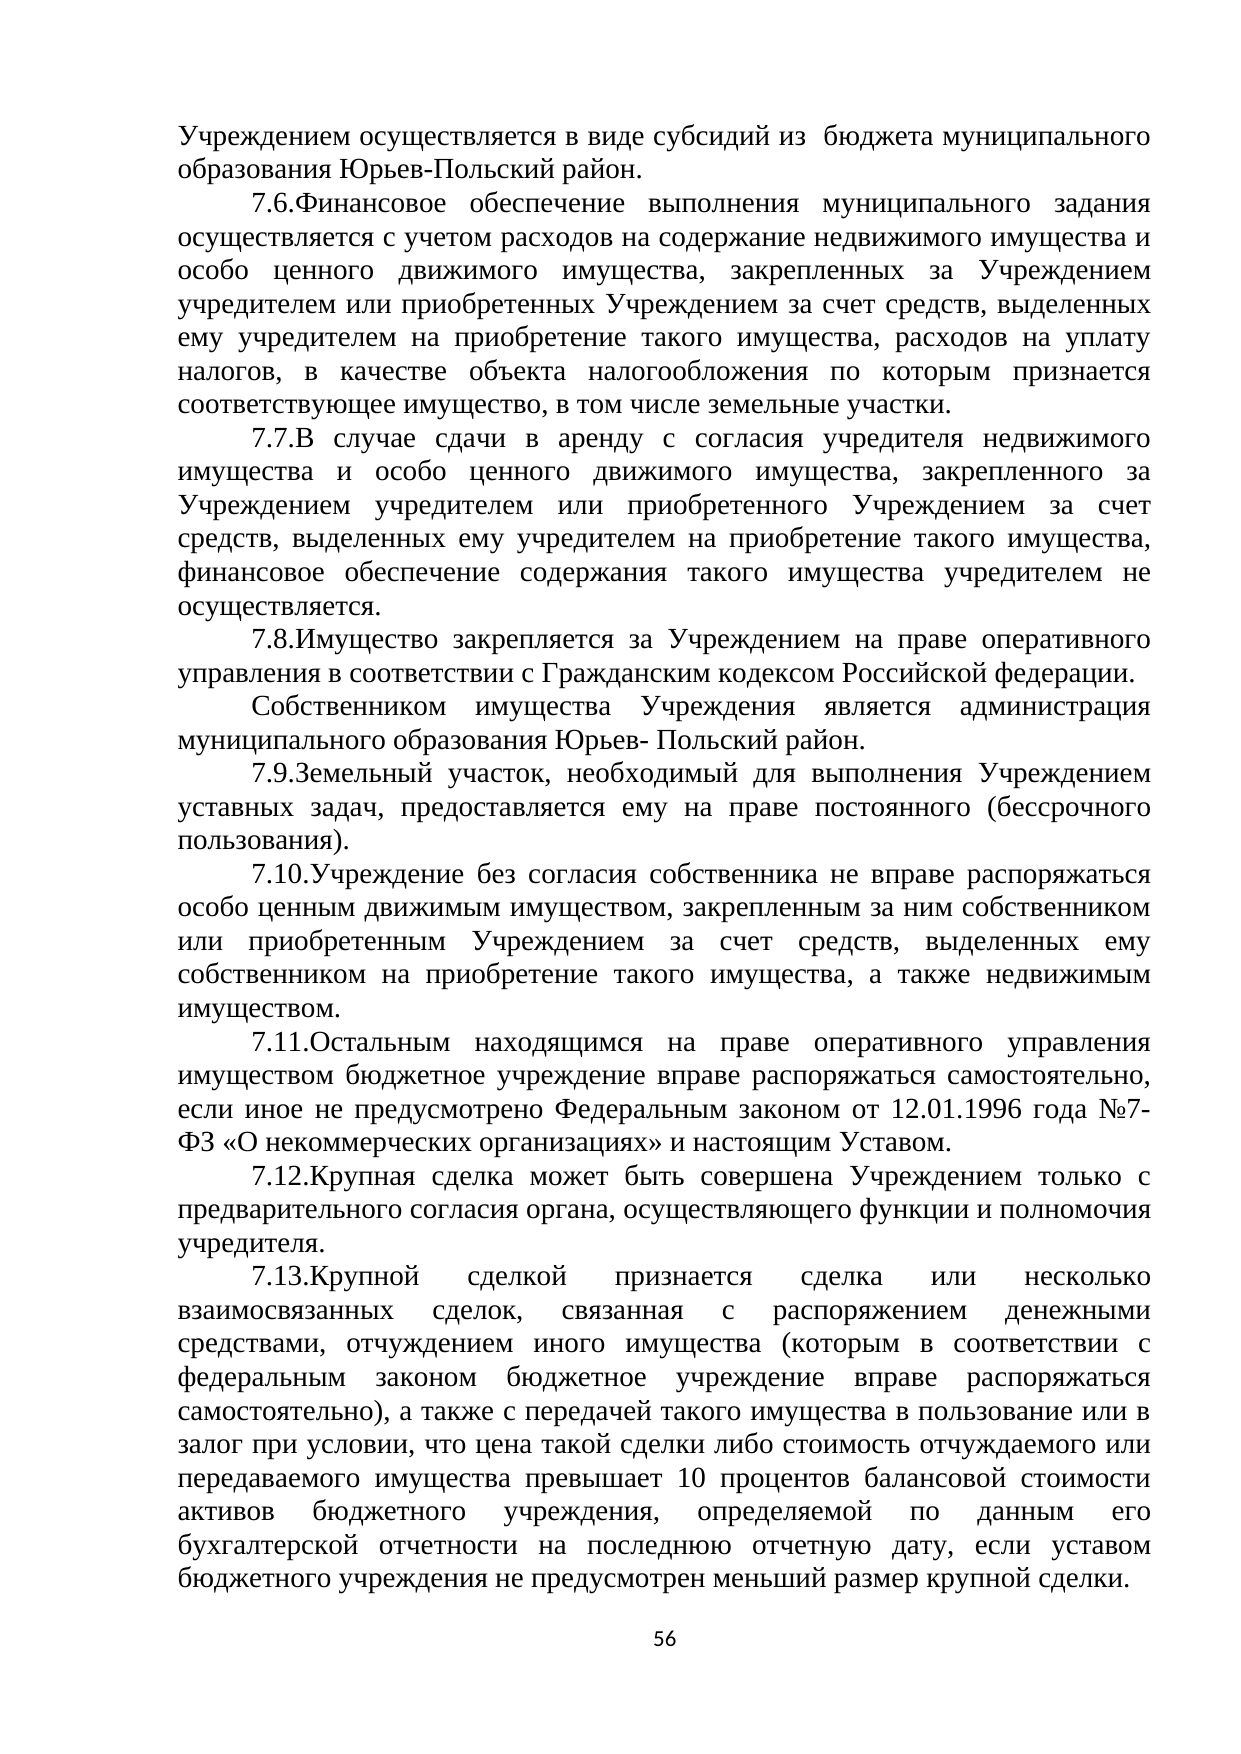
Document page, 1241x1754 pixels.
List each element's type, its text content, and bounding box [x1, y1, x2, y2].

text 7.6.Финансовое обеспечение выполнения муниципального задания осуществляется с учетом расходов на содержание недвижимого имущества и особо ценного движимого имущества, закрепленных за Учреждением учредителем или приобретенных Учреждением за счет средств, выделенных ему учредителем на приобретение такого имущества, расходов на уплату налогов, в качестве объекта налогообложения по которым признается соответствующее имущество, в том числе земельные участки. [177, 185, 1152, 420]
text 7.12.Крупная сделка может быть совершена Учреждением только с предварительного согласия органа, осуществляющего функции и полномочия учредителя. [177, 1158, 1152, 1258]
text 7.10.Учреждение без согласия собственника не вправе распоряжаться особо ценным движимым имуществом, закрепленным за ним собственником или приобретенным Учреждением за счет средств, выделенных ему собственником на приобретение такого имущества, а также недвижимым имуществом. [177, 856, 1152, 1024]
text 7.9.Земельный участок, необходимый для выполнения Учреждением уставных задач, предоставляется ему на праве постоянного (бессрочного пользования). [177, 755, 1152, 856]
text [177, 118, 1152, 185]
text 7.8.Имущество закрепляется за Учреждением на праве оперативного управления в соответствии с Гражданским кодексом Российской федерации. [177, 621, 1152, 688]
text Собственником имущества Учреждения является администрация муниципального образования Юрьев- Польский район. [177, 688, 1152, 755]
text 7.13.Крупной сделкой признается сделка или несколько взаимосвязанных сделок, связанная с распоряжением денежными средствами, отчуждением иного имущества (которым в соответствии с федеральным законом бюджетное учреждение вправе распоряжаться самостоятельно), а также с передачей такого имущества в пользование или в залог при условии, что цена такой сделки либо стоимость отчуждаемого или передаваемого имущества превышает 10 процентов балансовой стоимости активов бюджетного учреждения, определяемой по данным его бухгалтерской отчетности на последнюю отчетную дату, если уставом бюджетного учреждения не предусмотрен меньший размер крупной сделки. [177, 1258, 1152, 1594]
text 7.11.Остальным находящимся на праве оперативного управления имуществом бюджетное учреждение вправе распоряжаться самостоятельно, если иное не предусмотрено Федеральным законом от 12.01.1996 года №7-ФЗ «О некоммерческих организациях» и настоящим Уставом. [177, 1024, 1152, 1158]
text 7.7.В случае сдачи в аренду с согласия учредителя недвижимого имущества и особо ценного движимого имущества, закрепленного за Учреждением учредителем или приобретенного Учреждением за счет средств, выделенных ему учредителем на приобретение такого имущества, финансовое обеспечение содержания такого имущества учредителем не осуществляется. [177, 420, 1152, 621]
